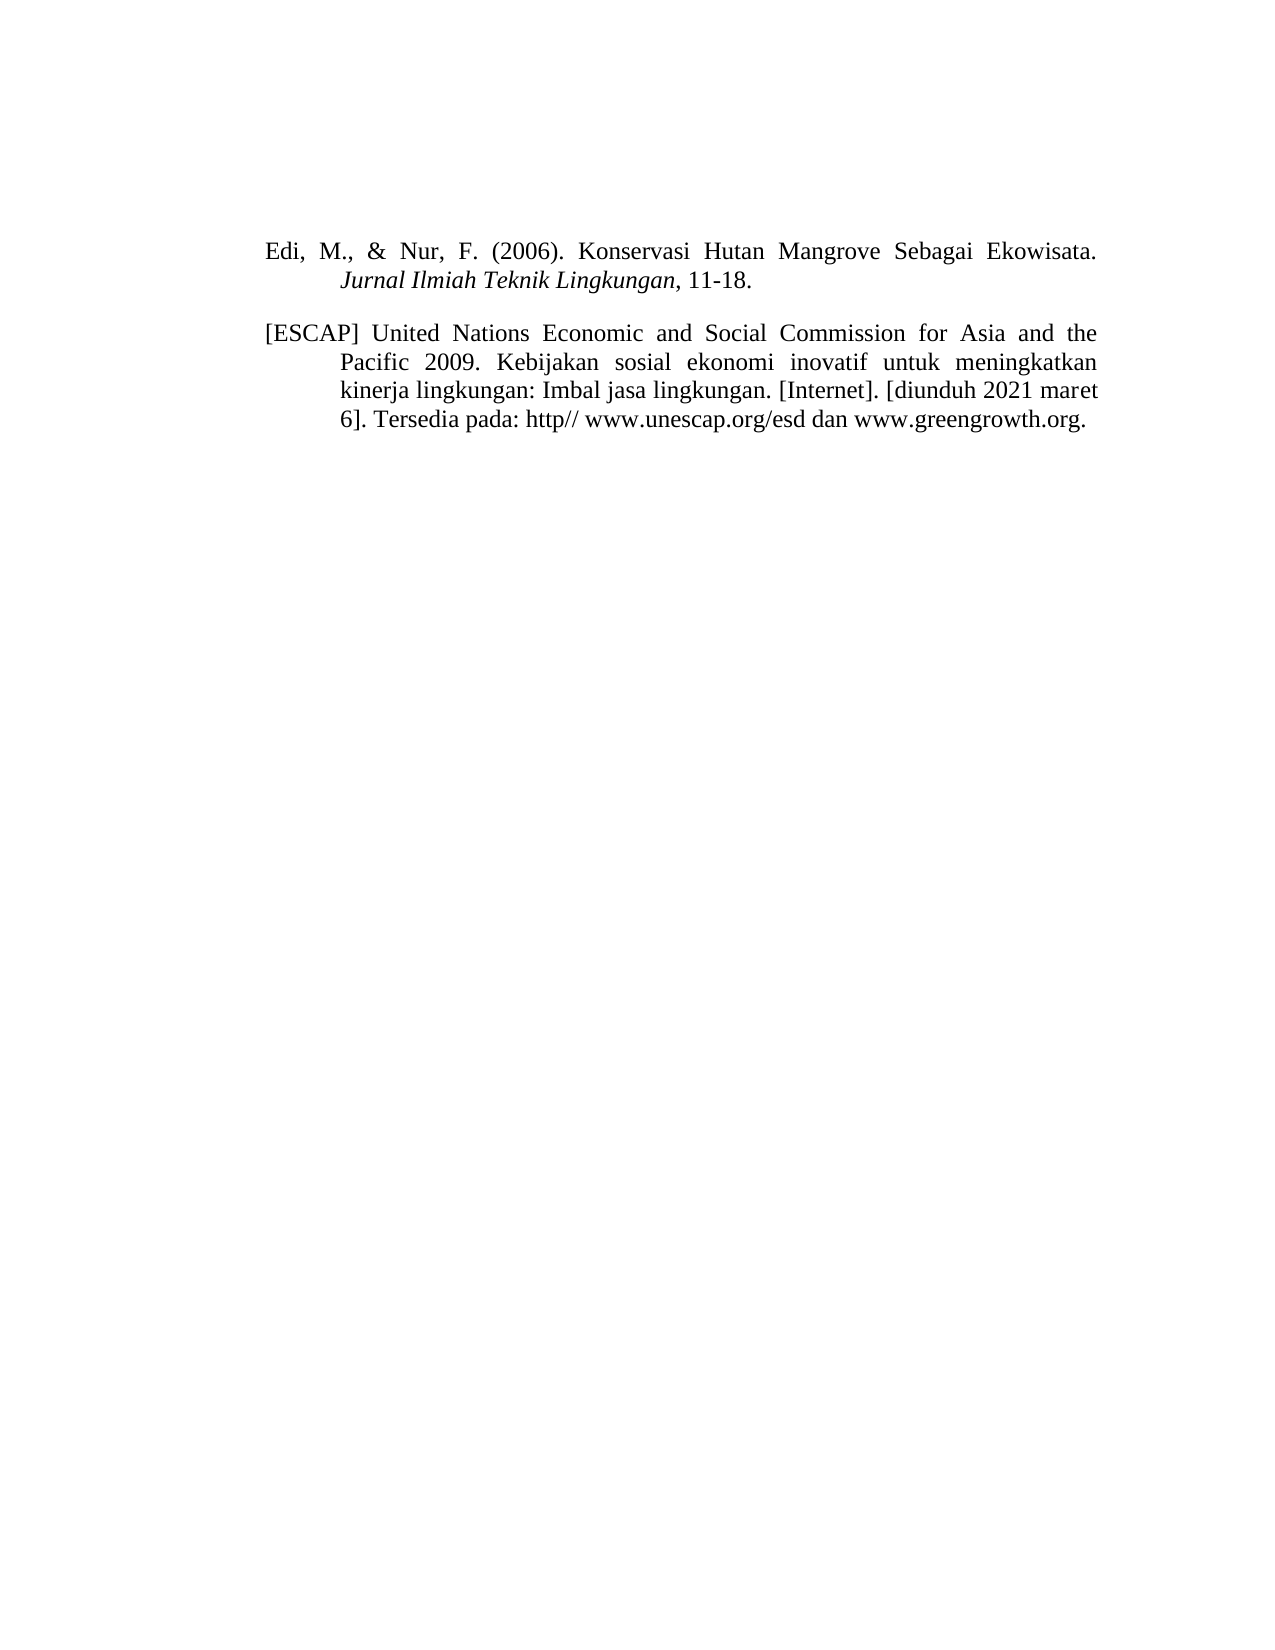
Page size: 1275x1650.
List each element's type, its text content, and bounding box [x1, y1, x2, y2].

text [ESCAP] United Nations Economic and Social Commission for Asia and the Pacific 2009. Kebijakan sosial ekonomi inovatif untuk meningkatkan kinerja lingkungan: Imbal jasa lingkungan. [Internet]. [diunduh 2021 maret 6]. Tersedia pada: http// www.unescap.org/esd dan www.greengrowth.org. [265, 318, 1098, 433]
text Edi, M., & Nur, F. (2006). Konservasi Hutan Mangrove Sebagai Ekowisata. Jurnal Ilmiah Teknik Lingkungan, 11-18. [265, 236, 1098, 294]
